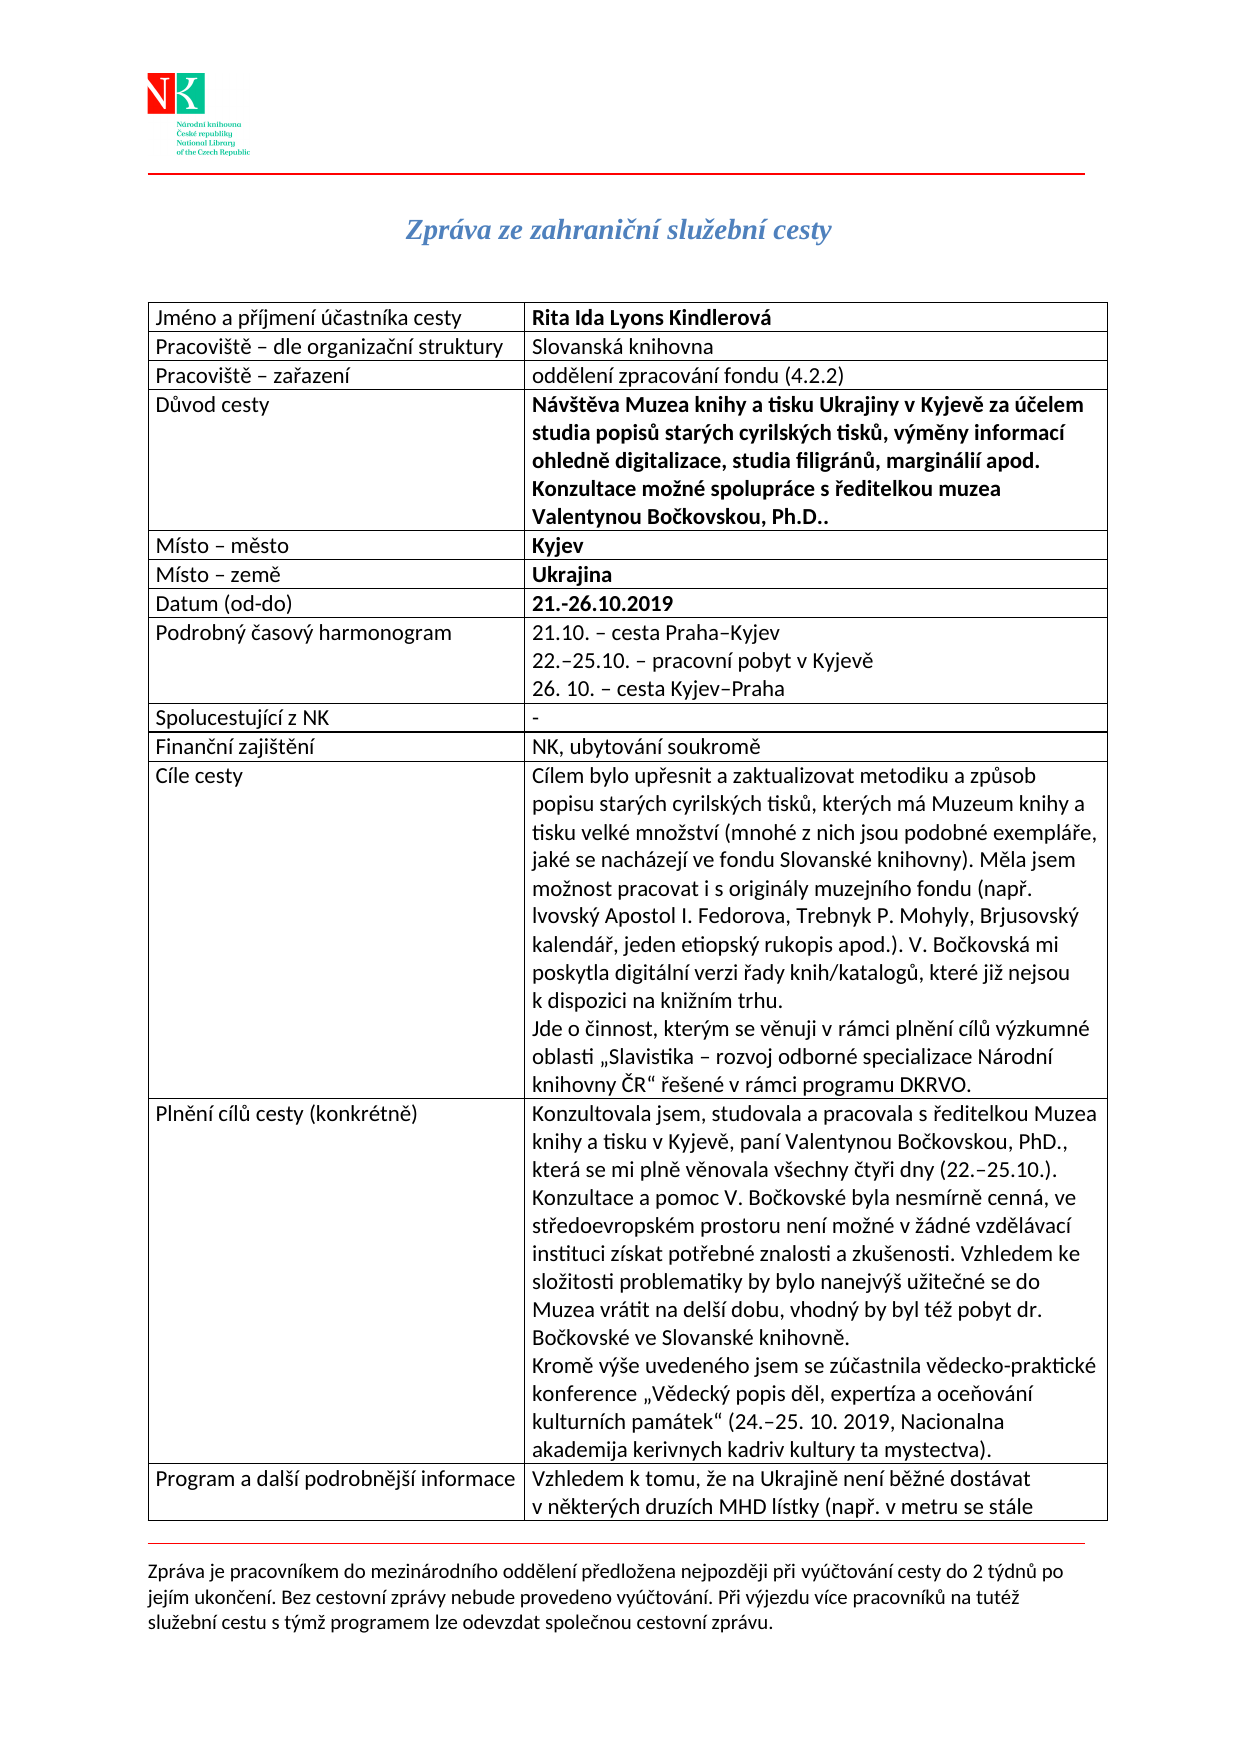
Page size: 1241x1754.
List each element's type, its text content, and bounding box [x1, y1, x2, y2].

table_cell 21.-26.10.2019 [525, 589, 1107, 617]
table_cell Slovanská knihovna [525, 332, 1107, 360]
table_header Rita Ida Lyons Kindlerová [525, 303, 1107, 331]
table_cell Pracoviště – zařazení [149, 361, 524, 389]
table_cell 21.10. – cesta Praha–Kyjev 22.–25.10. – pracovní pobyt v Kyjevě 26. 10. – cesta Kyjev–Praha [525, 618, 1107, 702]
table_cell oddělení zpracování fondu (4.2.2) [525, 361, 1107, 389]
table_cell Finanční zajištění [149, 733, 524, 761]
table_cell Důvod cesty [149, 390, 524, 530]
table_cell Plnění cílů cesty (konkrétně) [149, 1099, 524, 1463]
table_cell Program a další podrobnější informace [149, 1464, 524, 1520]
table_cell Spolucestující z NK [149, 704, 524, 731]
table_cell Místo – město [149, 531, 524, 559]
table_cell Cíle cesty [149, 762, 524, 1098]
table_cell Místo – země [149, 560, 524, 588]
title Zpráva ze zahraniční služební cesty [148, 212, 1093, 246]
table_cell NK, ubytování soukromě [525, 733, 1107, 761]
picture [147, 73, 250, 156]
table_cell Konzultovala jsem, studovala a pracovala s ředitelkou Muzea knihy a tisku v Kyjevě, paní Valentynou Bočkovskou, PhD., která se mi plně věnovala všechny čtyři dny (22.–25.10.). Konzultace a pomoc V. Bočkovské byla nesmírně cenná, ve středoevropském prostoru není možné v žádné vzdělávací instituci získat potřebné znalosti a zkušenosti. Vzhledem ke složitosti problematiky by bylo nanejvýš užitečné se do Muzea vrátit na delší dobu, vhodný by byl též pobyt dr. Bočkovské ve Slovanské knihovně. Kromě výše uvedeného jsem se zúčastnila vědecko-praktické konference „Vědecký popis děl, expertíza a oceňování kulturních památek“ (24.–25. 10. 2019, Nacionalna akademija kerivnych kadriv kultury ta mystectva). [525, 1099, 1107, 1463]
table_cell Návštěva Muzea knihy a tisku Ukrajiny v Kyjevě za účelem studia popisů starých cyrilských tisků, výměny informací ohledně digitalizace, studia filigránů, marginálií apod. Konzultace možné spolupráce s ředitelkou muzea Valentynou Bočkovskou, Ph.D.. [525, 390, 1107, 530]
table_cell Ukrajina [525, 560, 1107, 588]
table_cell Kyjev [525, 531, 1107, 559]
table_cell - [525, 704, 1107, 731]
table_cell Pracoviště – dle organizační struktury [149, 332, 524, 360]
table_cell Podrobný časový harmonogram [149, 618, 524, 702]
table_cell Datum (od-do) [149, 589, 524, 617]
table_header Jméno a příjmení účastníka cesty [149, 303, 524, 331]
table_cell Cílem bylo upřesnit a zaktualizovat metodiku a způsob popisu starých cyrilských tisků, kterých má Muzeum knihy a tisku velké množství (mnohé z nich jsou podobné exempláře, jaké se nacházejí ve fondu Slovanské knihovny). Měla jsem možnost pracovat i s originály muzejního fondu (např. lvovský Apostol I. Fedorova, Trebnyk P. Mohyly, Brjusovský kalendář, jeden etiopský rukopis apod.). V. Bočkovská mi poskytla digitální verzi řady knih/katalogů, které již nejsou k dispozici na knižním trhu. Jde o činnost, kterým se věnuji v rámci plnění cílů výzkumné oblasti „Slavistika – rozvoj odborné specializace Národní knihovny ČR“ řešené v rámci programu DKRVO. [525, 762, 1107, 1098]
